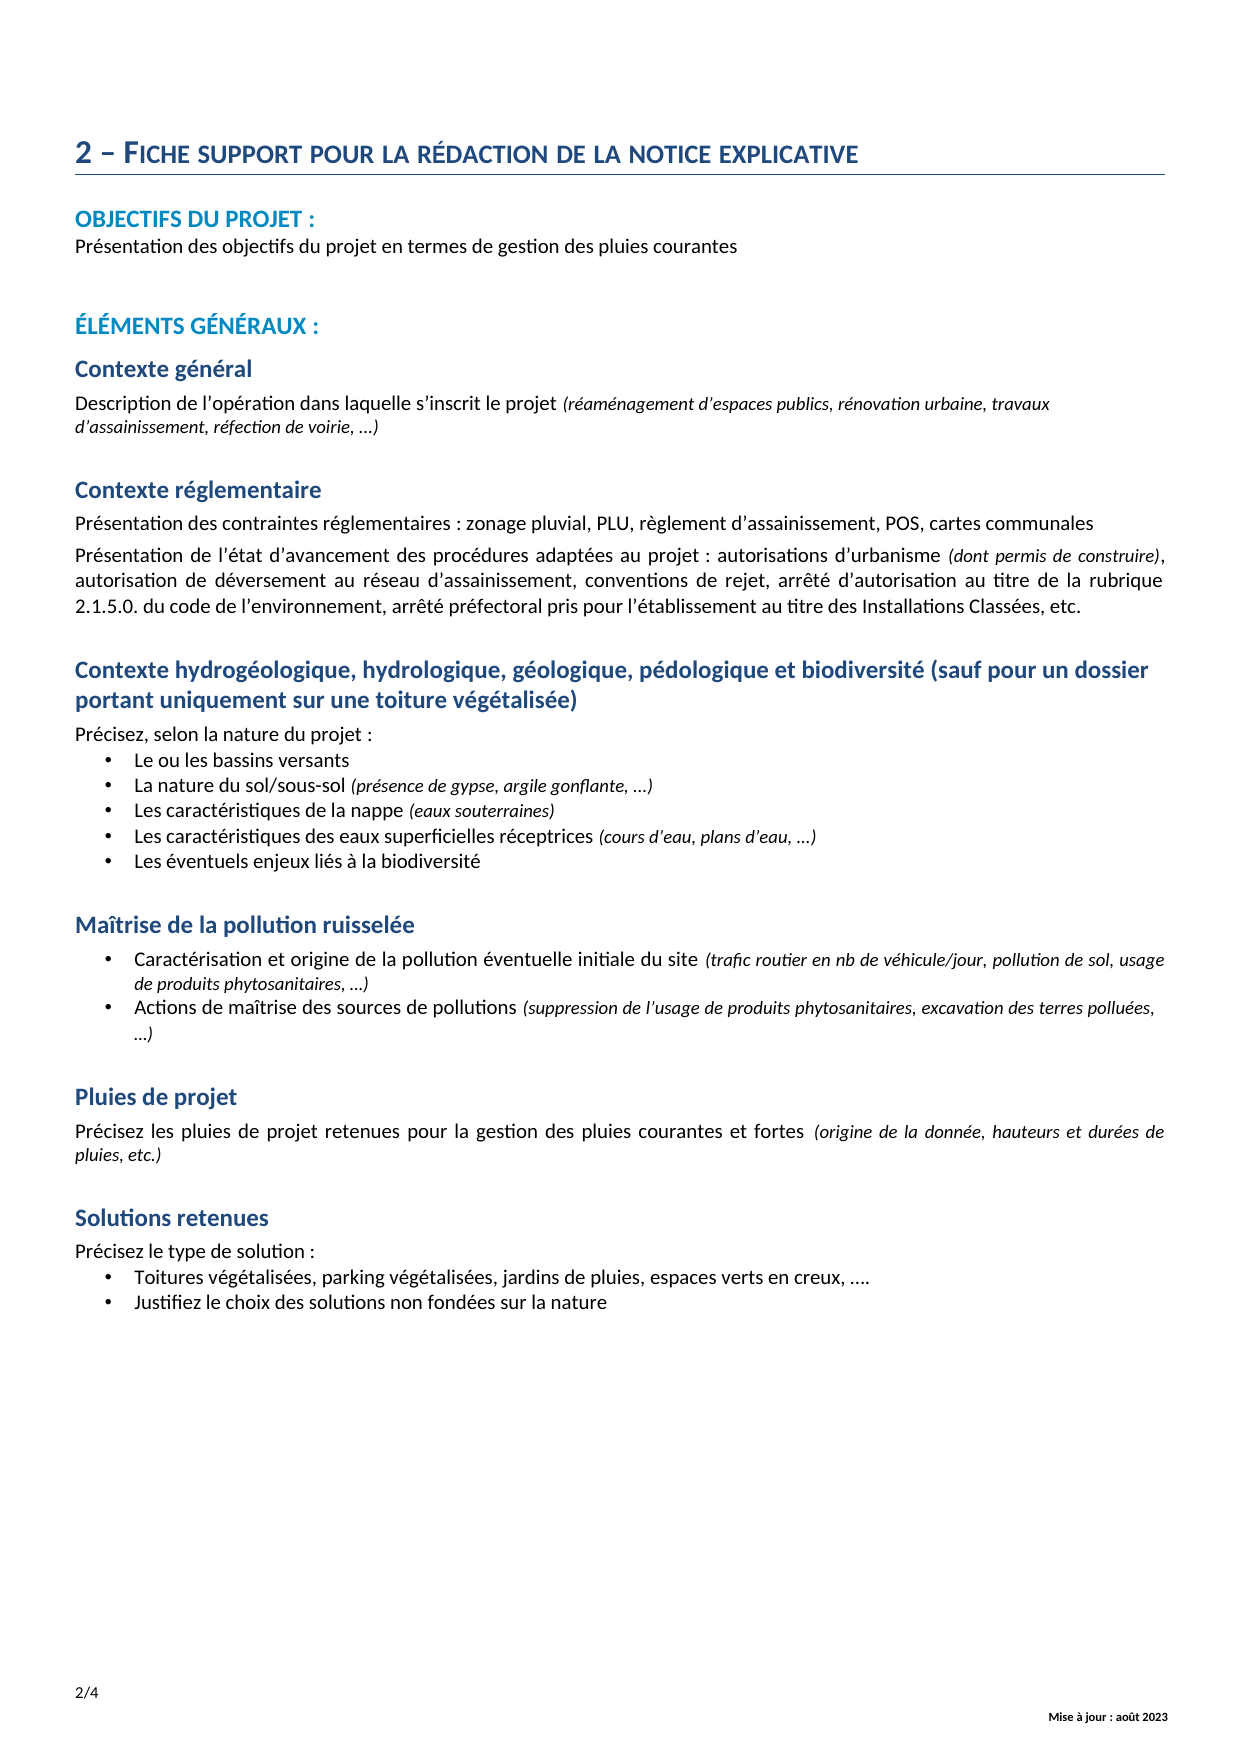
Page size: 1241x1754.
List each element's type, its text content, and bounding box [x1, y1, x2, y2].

list Actions de maîtrise des sources de pollutions (suppression de l’usage de produits phytosanitaires, excavation des terres polluées, …) [104, 994, 1165, 1045]
text OBJECTIFS DU PROJET : [75, 203, 1165, 234]
text Contexte réglementaire [75, 474, 1165, 504]
text ÉLÉMENTS GÉNÉRAUX : [75, 310, 1165, 341]
text Précisez, selon la nature du projet : [75, 721, 1165, 747]
text Maîtrise de la pollution ruisselée [75, 909, 1165, 940]
list Caractérisation et origine de la pollution éventuelle initiale du site (trafic routier en nb de véhicule/jour, pollution de sol, usage de produits phytosanitaires, …) [104, 946, 1165, 994]
text Présentation des objectifs du projet en termes de gestion des pluies courantes [75, 234, 1165, 259]
text Présentation de l’état d’avancement des procédures adaptées au projet : autorisations d’urbanisme (dont permis de construire), autorisation de déversement au réseau d’assainissement, conventions de rejet, arrêté d’autorisation au titre de la rubrique 2.1.5.0. du code de l’environnement, arrêté préfectoral pris pour l’établissement au titre des Installations Classées, etc. [75, 542, 1165, 618]
text Solutions retenues [75, 1202, 1165, 1232]
list Toitures végétalisées, parking végétalisées, jardins de pluies, espaces verts en creux, …. [104, 1264, 1165, 1289]
list Justifiez le choix des solutions non fondées sur la nature [104, 1289, 1165, 1315]
text Contexte hydrogéologique, hydrologique, géologique, pédologique et biodiversité (sauf pour un dossier portant uniquement sur une toiture végétalisée) [75, 654, 1165, 715]
text Présentation des contraintes réglementaires : zonage pluvial, PLU, règlement d’assainissement, POS, cartes communales [75, 511, 1165, 536]
list Les caractéristiques de la nappe (eaux souterraines) [104, 798, 1165, 823]
text Contexte général [75, 353, 1165, 383]
list Les caractéristiques des eaux superficielles réceptrices (cours d’eau, plans d’eau, ...) [104, 823, 1165, 848]
list Le ou les bassins versants [104, 747, 1165, 772]
text Pluies de projet [75, 1081, 1165, 1112]
text Précisez le type de solution : [75, 1238, 1165, 1264]
text Description de l’opération dans laquelle s’inscrit le projet (réaménagement d’espaces publics, rénovation urbaine, travaux d’assainissement, réfection de voirie, ...) [75, 390, 1165, 438]
list Précisez les pluies de projet retenues pour la gestion des pluies courantes et fortes (origine de la donnée, hauteurs et durées de pluies, etc.) [75, 1118, 1165, 1166]
text 2 – Fiche support pour la rÉdaction de la notice explicative [75, 131, 1165, 174]
list La nature du sol/sous-sol (présence de gypse, argile gonflante, ...) [104, 772, 1165, 798]
list Les éventuels enjeux liés à la biodiversité [104, 848, 1165, 874]
